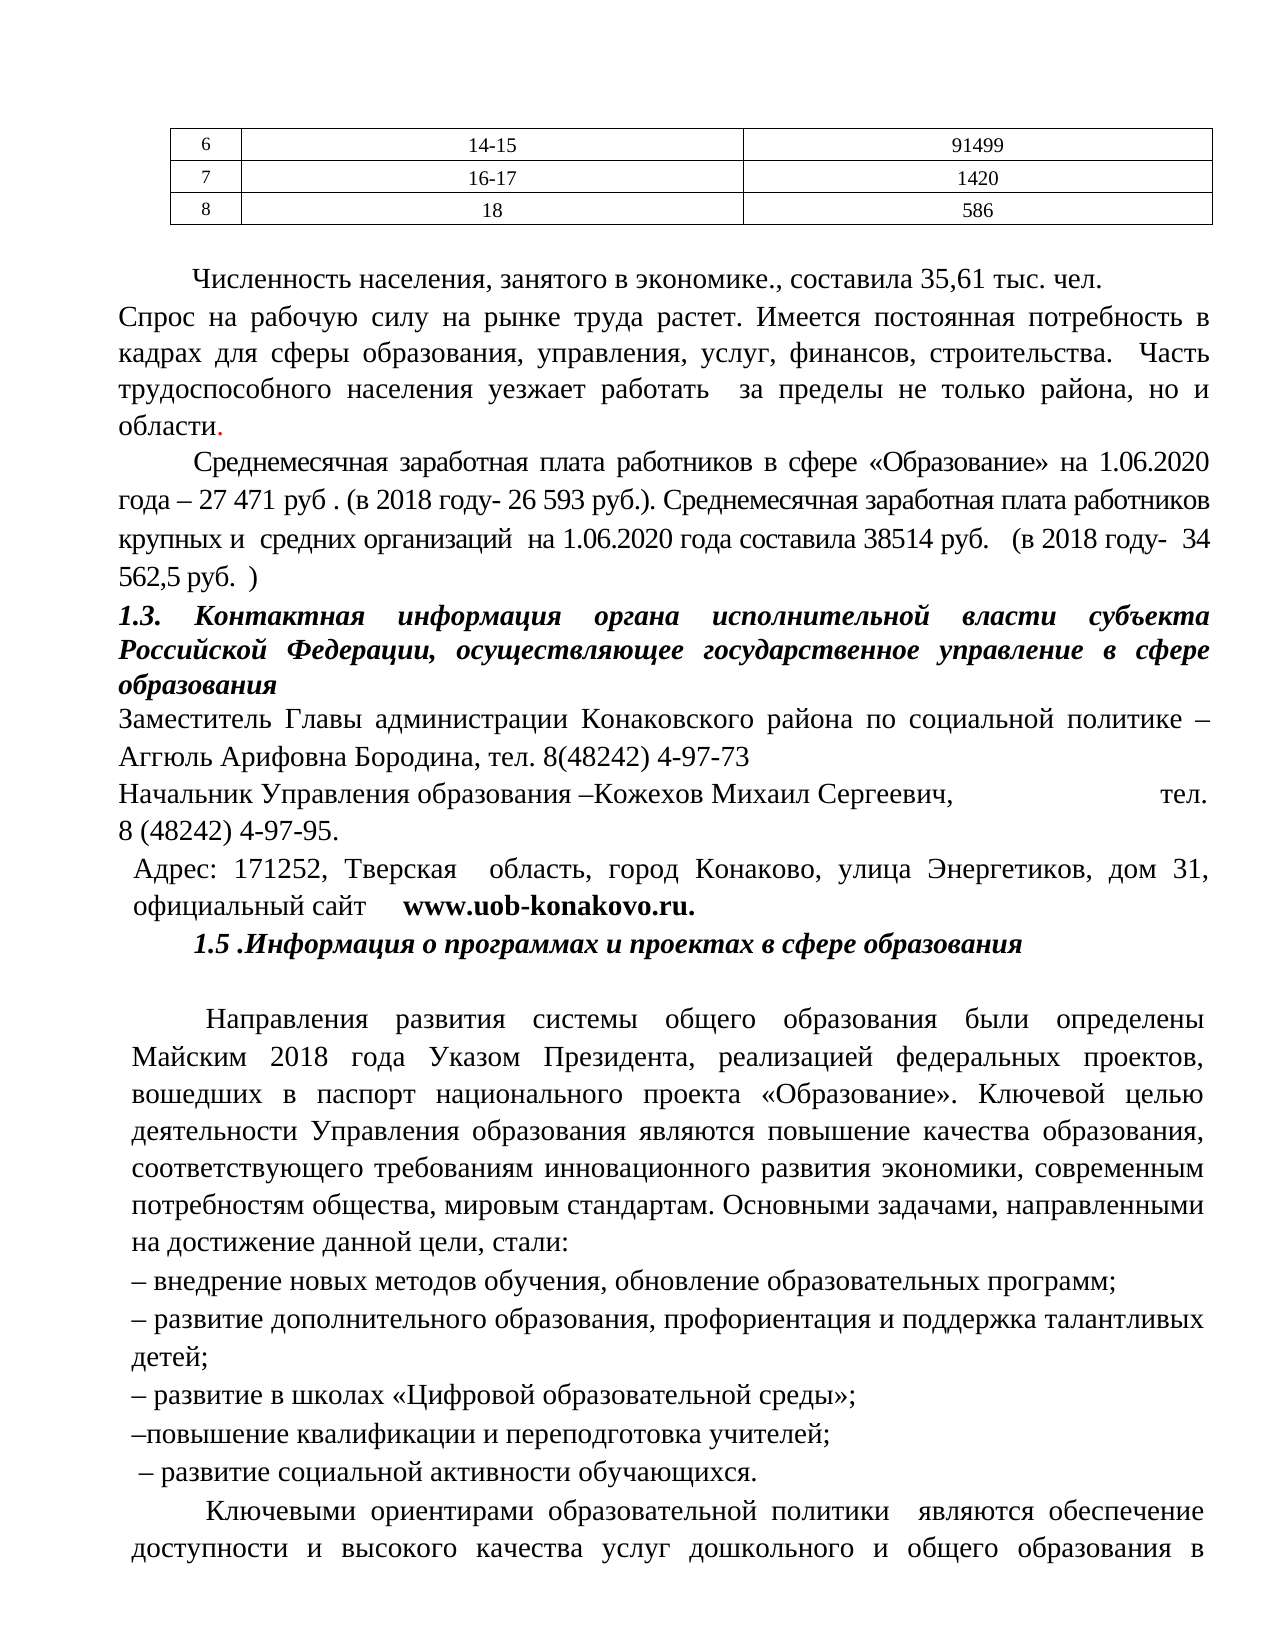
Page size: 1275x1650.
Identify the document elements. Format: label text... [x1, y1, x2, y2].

table_cell 91499 [744, 129, 1212, 160]
text Среднемесячная заработная плата работников в сфере «Образование» на 1.06.2020 года – 27 471 руб . (в 2018 году- 26 593 руб.). Среднемесячная заработная плата работников крупных и средних организаций на 1.06.2020 года составила 38514 руб. (в 2018 году- 34 562,5 руб. ) [118, 444, 1211, 593]
text ‒ развитие дополнительного образования, профориентация и поддержка талантливых детей; [131, 1302, 1205, 1372]
text ‒повышение квалификации и переподготовка учителей; [131, 1416, 1206, 1449]
text ‒ развитие в школах «Цифровой образовательной среды»; [131, 1377, 1205, 1411]
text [131, 1493, 1205, 1564]
table_cell 7 [171, 161, 241, 192]
text Заместитель Главы администрации Конаковского района по социальной политике –Аггюль Арифовна Бородина, тел. 8(48242) 4-97-73 [118, 701, 1211, 772]
text Начальник Управления образования –Кожехов Михаил Сергеевич, тел. 8 (48242) 4-97-95. [118, 776, 1211, 847]
table_cell 16-17 [242, 161, 743, 192]
table_cell 14-15 [242, 129, 743, 160]
table_cell 8 [171, 193, 241, 224]
subtitle 1.5 .Информация о программах и проектах в сфере образования [193, 926, 1211, 960]
text ‒ внедрение новых методов обучения, обновление образовательных программ; [131, 1263, 1205, 1297]
text Направления развития системы общего образования были определены Майским 2018 года Указом Президента, реализацией федеральных проектов, вошедших в паспорт национального проекта «Образование». Ключевой целью деятельности Управления образования являются повышение качества образования, соответствующего требованиям инновационного развития экономики, современным потребностям общества, мировым стандартам. Основными задачами, направленными на достижение данной цели, стали: [131, 1001, 1205, 1258]
table_cell 586 [744, 193, 1212, 224]
table_cell 1420 [744, 161, 1212, 192]
subtitle 1.3. Контактная информация органа исполнительной власти субъекта Российской Федерации, осуществляющее государственное управление в сфере образования [118, 598, 1211, 701]
table_cell 18 [242, 193, 743, 224]
text ‒ развитие социальной активности обучающихся. [131, 1454, 1206, 1488]
text Спрос на рабочую силу на рынке труда растет. Имеется постоянная потребность в кадрах для сферы образования, управления, услуг, финансов, строительства. Часть трудоспособного населения уезжает работать за пределы не только района, но и области. [118, 299, 1211, 441]
table_cell 6 [171, 129, 241, 160]
text Адрес: 171252, Тверская область, город Конаково, улица Энергетиков, дом 31, официальный сайт www.uob-konakovo.ru. [133, 851, 1211, 922]
text Численность населения, занятого в экономике., составила 35,61 тыс. чел. [118, 262, 1211, 295]
